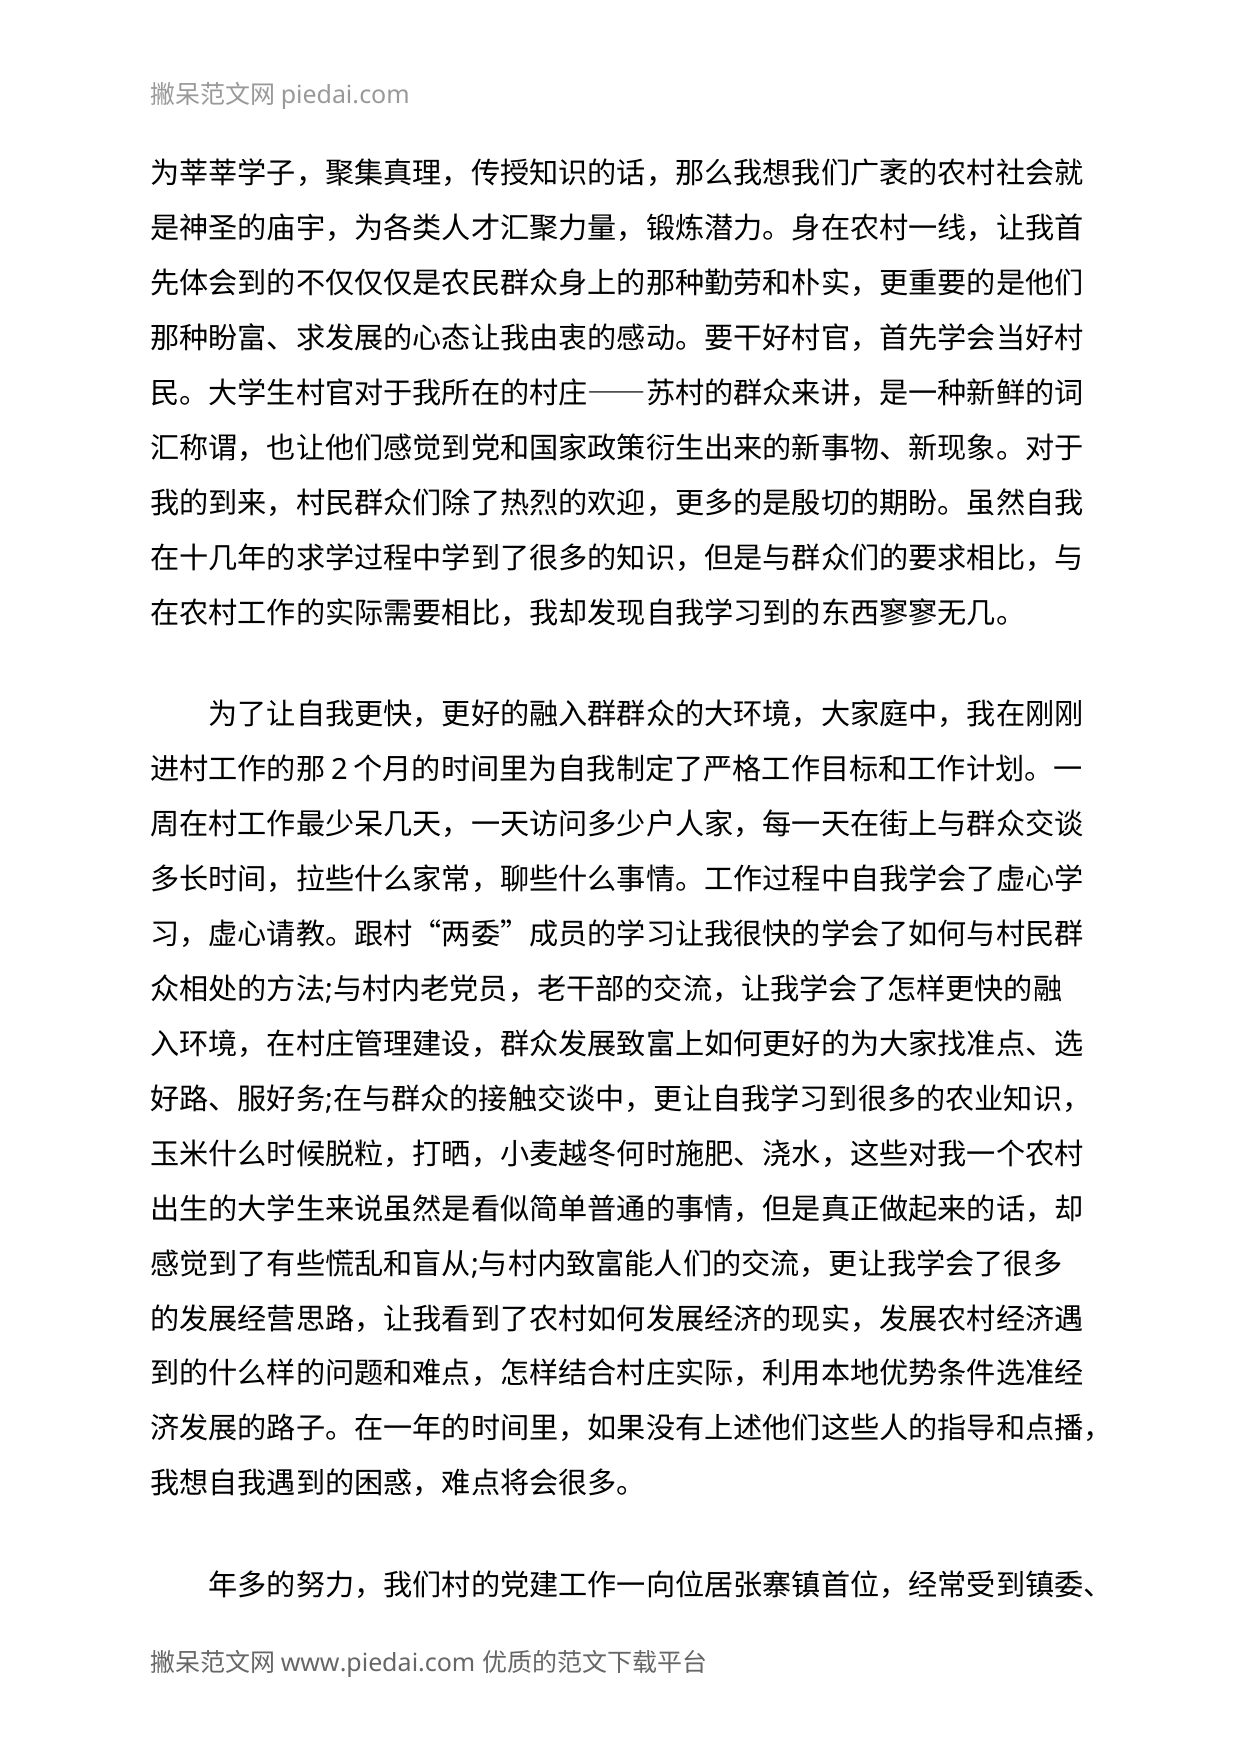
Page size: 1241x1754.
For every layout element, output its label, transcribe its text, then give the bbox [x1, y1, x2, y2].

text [150, 1562, 1090, 1604]
text 为了让自我更快，更好的融入群群众的大环境，大家庭中，我在刚刚进村工作的那2个月的时间里为自我制定了严格工作目标和工作计划。一周在村工作最少呆几天，一天访问多少户人家，每一天在街上与群众交谈多长时间，拉些什么家常，聊些什么事情。工作过程中自我学会了虚心学习，虚心请教。跟村“两委”成员的学习让我很快的学会了如何与村民群众相处的方法;与村内老党员，老干部的交流，让我学会了怎样更快的融入环境，在村庄管理建设，群众发展致富上如何更好的为大家找准点、选好路、服好务;在与群众的接触交谈中，更让自我学习到很多的农业知识，玉米什么时候脱粒，打晒，小麦越冬何时施肥、浇水，这些对我一个农村出生的大学生来说虽然是看似简单普通的事情，但是真正做起来的话，却感觉到了有些慌乱和盲从;与村内致富能人们的交流，更让我学会了很多的发展经营思路，让我看到了农村如何发展经济的现实，发展农村经济遇到的什么样的问题和难点，怎样结合村庄实际，利用本地优势条件选准经济发展的路子。在一年的时间里，如果没有上述他们这些人的指导和点播，我想自我遇到的困惑，难点将会很多。 [150, 691, 1090, 1502]
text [150, 150, 1090, 631]
